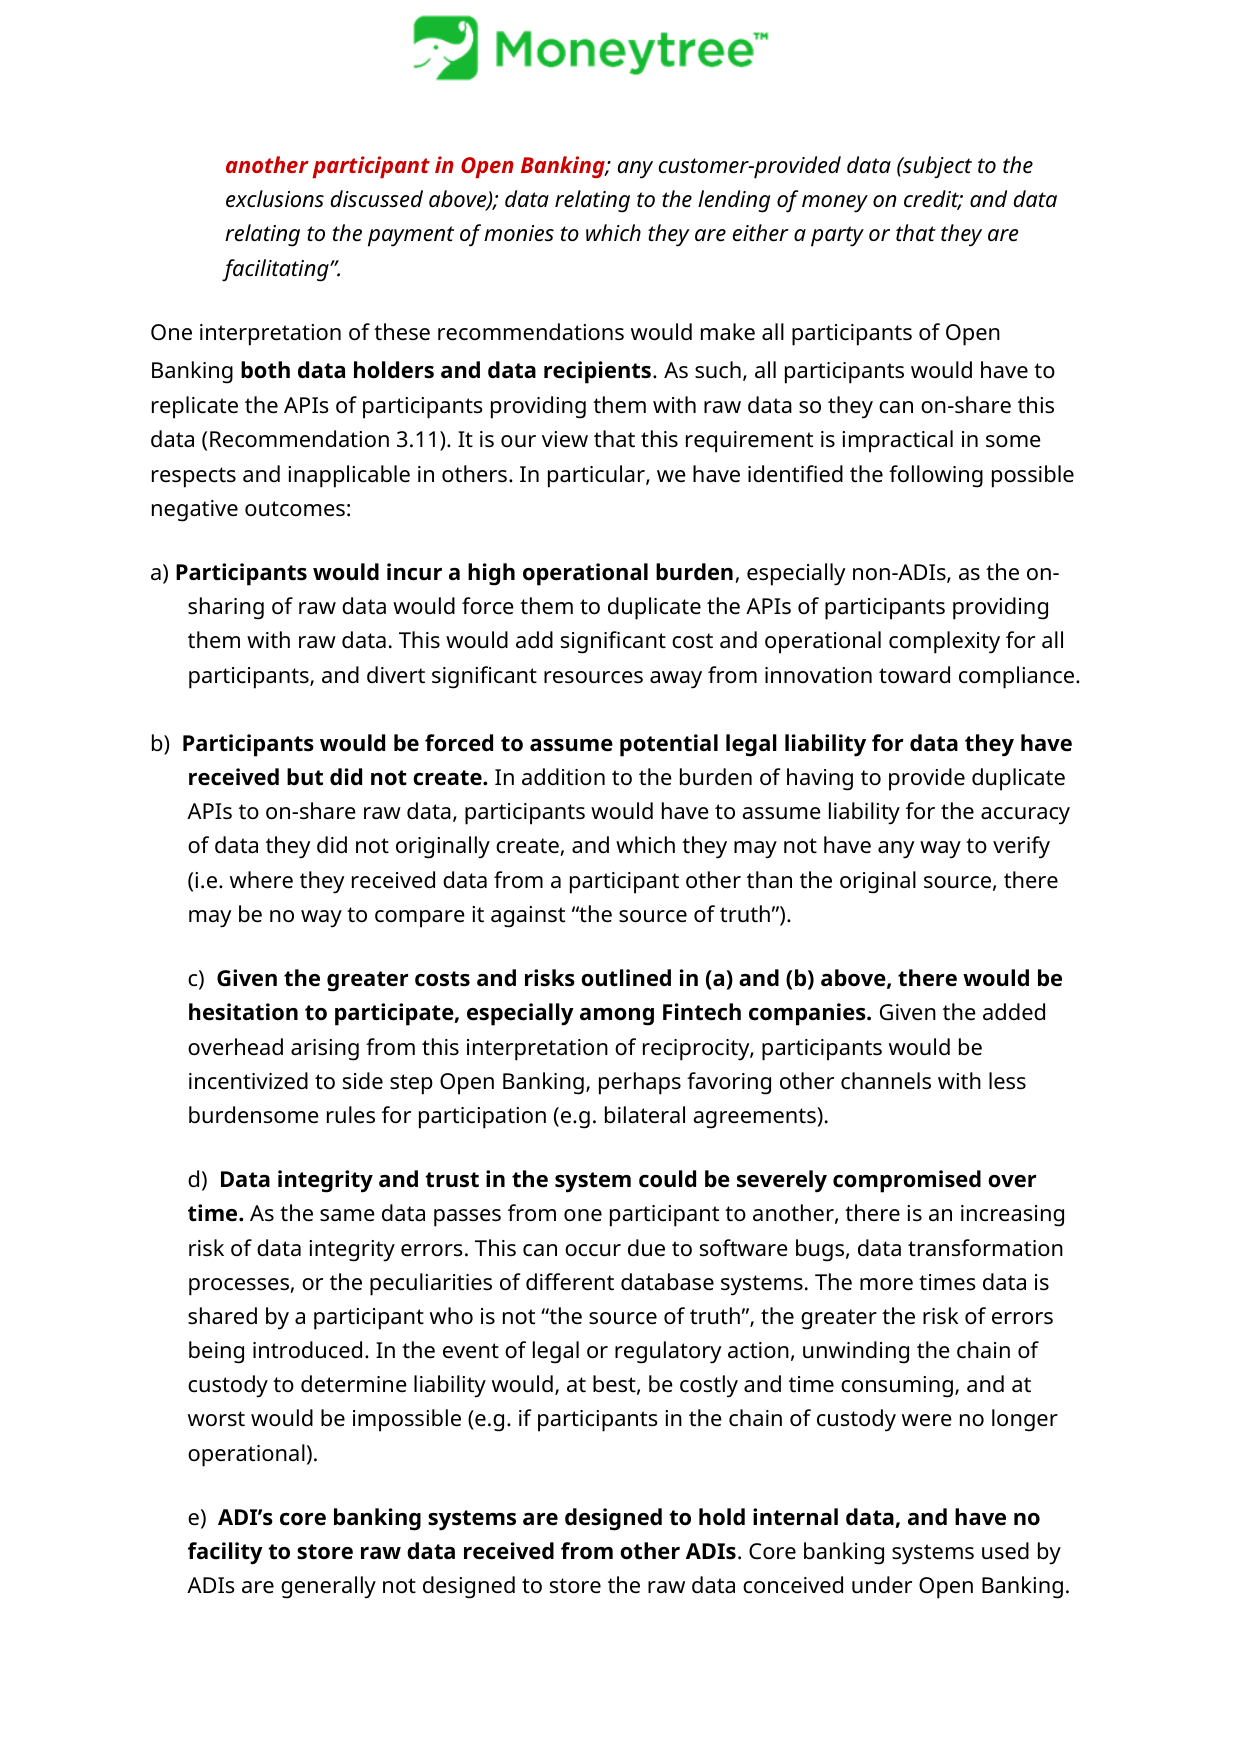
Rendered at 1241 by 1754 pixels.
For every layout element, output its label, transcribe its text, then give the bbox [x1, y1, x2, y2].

picture [412, 13, 771, 83]
text c) Given the greater costs and risks outlined in (a) and (b) above, there would be hesitation to participate, especially among Fintech companies. Given the added overhead arising from this interpretation of reciprocity, participants would be incentivized to side step Open Banking, perhaps favoring other channels with less burdensome rules for participation (e.g. bilateral agreements). [187, 963, 1090, 1129]
text One interpretation of these recommendations would make all participants of Open Banking both data holders and data recipients. As such, all participants would have to replicate the APIs of participants providing them with raw data so they can on-share this data (Recommendation 3.11). It is our view that this requirement is impractical in some respects and inapplicable in others. In particular, we have identified the following possible negative outcomes: [150, 317, 1090, 522]
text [187, 1502, 1090, 1600]
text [225, 150, 1090, 282]
text a) Participants would incur a high operational burden, especially non-ADIs, as the on-sharing of raw data would force them to duplicate the APIs of participants providing them with raw data. This would add significant cost and operational complexity for all participants, and divert significant resources away from innovation toward compliance. [150, 557, 1090, 689]
text d) Data integrity and trust in the system could be severely compromised over time. As the same data passes from one participant to another, there is an increasing risk of data integrity errors. This can occur due to software bugs, data transformation processes, or the peculiarities of different database systems. The more times data is shared by a participant who is not “the source of truth”, the greater the risk of errors being introduced. In the event of legal or regulatory action, unwinding the chain of custody to determine liability would, at best, be costly and time consuming, and at worst would be impossible (e.g. if participants in the chain of custody were no longer operational). [187, 1164, 1090, 1467]
text b) Participants would be forced to assume potential legal liability for data they have received but did not create. In addition to the burden of having to provide duplicate APIs to on-share raw data, participants would have to assume liability for the accuracy of data they did not originally create, and which they may not have any way to verify (i.e. where they received data from a participant other than the original source, there may be no way to compare it against “the source of truth”). [150, 728, 1090, 928]
